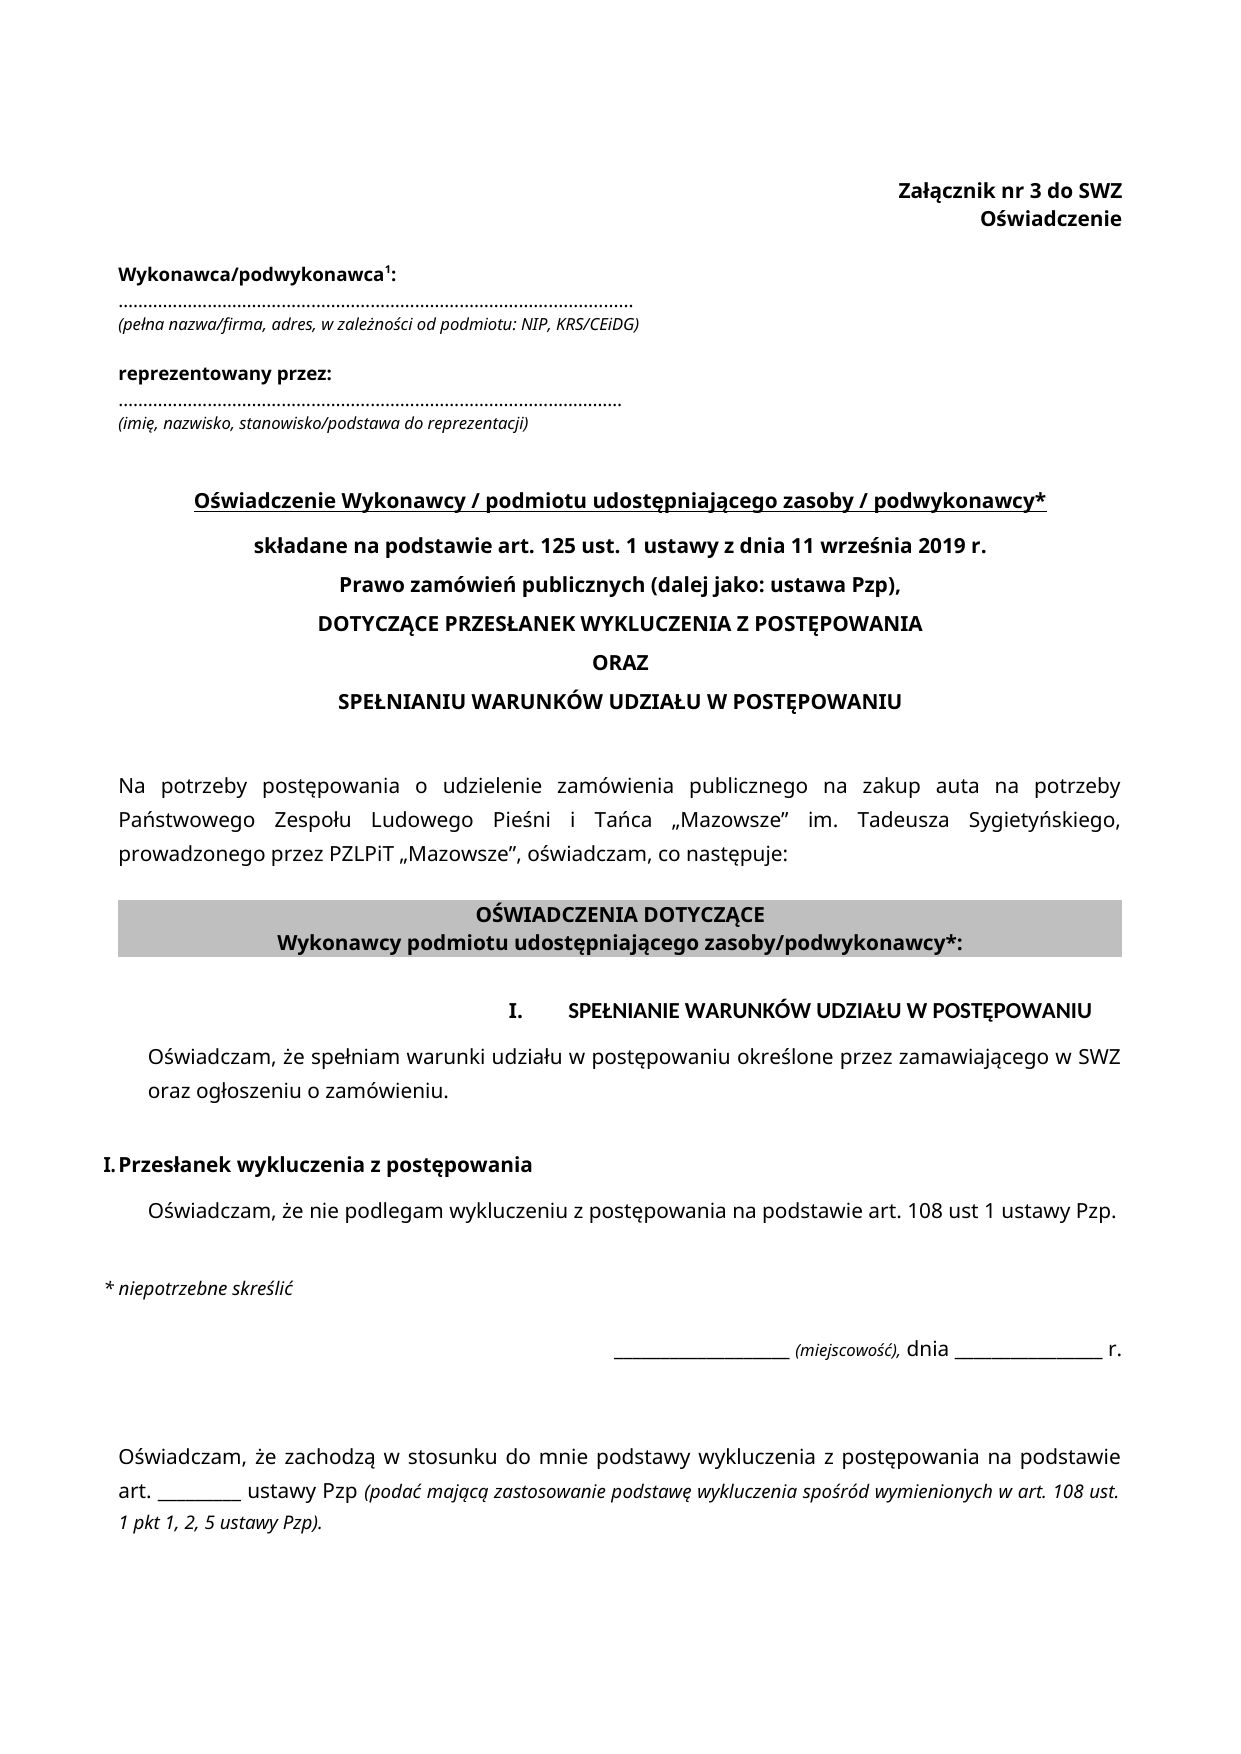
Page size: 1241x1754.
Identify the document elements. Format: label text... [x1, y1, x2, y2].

text reprezentowany przez: [118, 361, 1122, 386]
text Oświadczenie [118, 204, 1122, 233]
text składane na podstawie art. 125 ust. 1 ustawy z dnia 11 września 2019 r. [118, 532, 1122, 560]
text Oświadczam, że zachodzą w stosunku do mnie podstawy wykluczenia z postępowania na podstawie art. _________ ustawy Pzp (podać mającą zastosowanie podstawę wykluczenia spośród wymienionych w art. 108 ust. 1 pkt 1, 2, 5 ustawy Pzp). [118, 1442, 1122, 1535]
list Przesłanek wykluczenia z postępowania [103, 1150, 1122, 1178]
text ………………………………………………………………………………………… [118, 386, 1122, 412]
text Prawo zamówień publicznych (dalej jako: ustawa Pzp), [118, 571, 1122, 599]
subtitle Spełnianie warunków udziału w postępowaniu [148, 996, 1122, 1024]
text Oświadczam, że spełniam warunki udziału w postępowaniu określone przez zamawiającego w SWZ oraz ogłoszeniu o zamówieniu. [148, 1042, 1122, 1105]
text Oświadczam, że nie podlegam wykluczeniu z postępowania na podstawie art. 108 ust 1 ustawy Pzp. [118, 1196, 1122, 1225]
text DOTYCZĄCE PRZESŁANEK WYKLUCZENIA Z POSTĘPOWANIA [118, 609, 1122, 638]
text Wykonawcy podmiotu udostępniającego zasoby/podwykonawcy*: [118, 928, 1122, 957]
text * niepotrzebne skreślić [103, 1276, 1122, 1301]
text SPEŁNIANIU WARUNKÓW UDZIAŁU W POSTĘPOWANIU [118, 687, 1122, 716]
text Na potrzeby postępowania o udzielenie zamówienia publicznego na zakup auta na potrzeby Państwowego Zespołu Ludowego Pieśni i Tańca „Mazowsze” im. Tadeusza Sygietyńskiego, prowadzonego przez PZLPiT „Mazowsze”, oświadczam, co następuje: [118, 771, 1122, 868]
text ___________________ (miejscowość), dnia ________________ r. [118, 1334, 1122, 1362]
text (imię, nazwisko, stanowisko/podstawa do reprezentacji) [118, 412, 1122, 434]
text Wykonawca/podwykonawca1: [118, 233, 1122, 287]
text (pełna nazwa/firma, adres, w zależności od podmiotu: NIP, KRS/CEiDG) [118, 312, 1122, 335]
text ORAZ [118, 648, 1122, 677]
text Załącznik nr 3 do SWZ [118, 176, 1122, 204]
text Oświadczenie Wykonawcy / podmiotu udostępniającego zasoby / podwykonawcy* [118, 487, 1122, 515]
text OŚWIADCZENIA DOTYCZĄCE [118, 900, 1122, 928]
text ……………………………………………………………………………................. [118, 287, 1122, 312]
